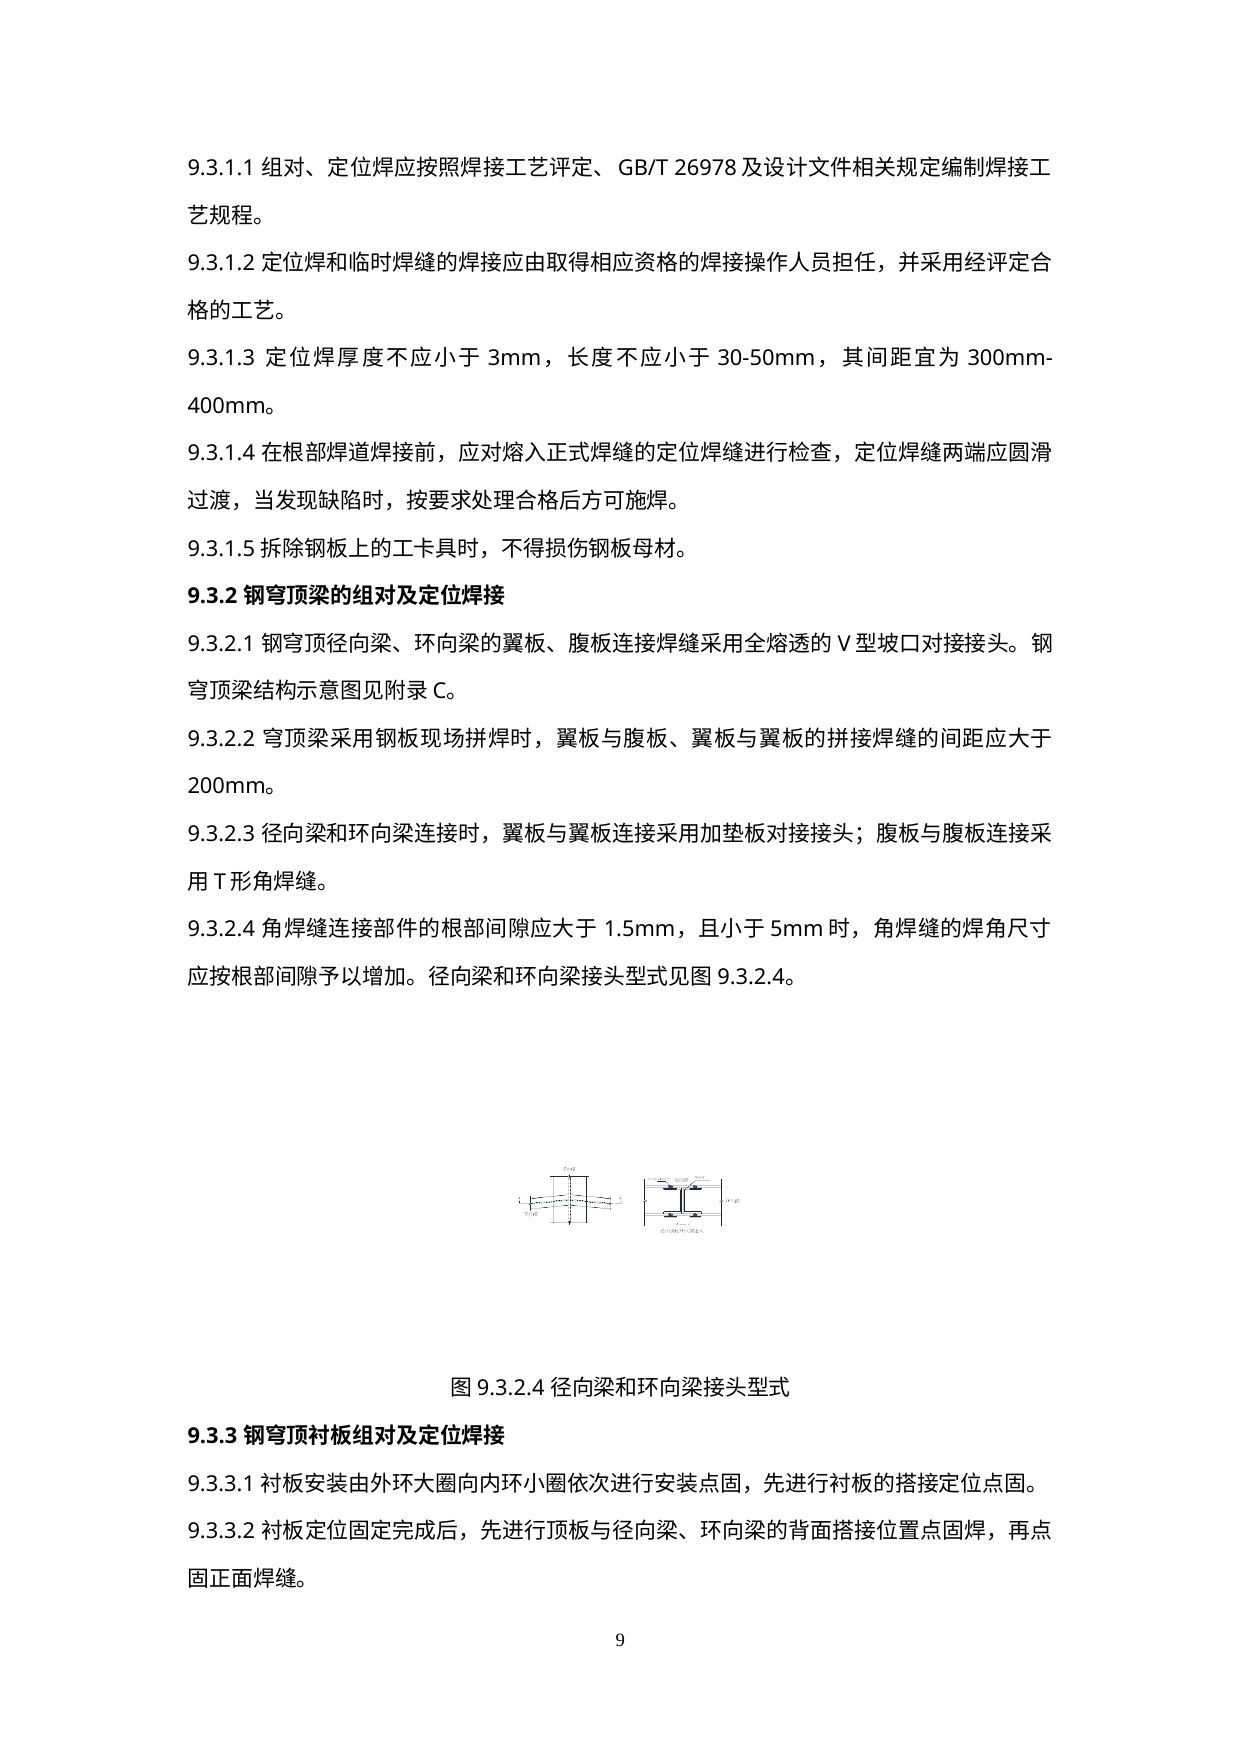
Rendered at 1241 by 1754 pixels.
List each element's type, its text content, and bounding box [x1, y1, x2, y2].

text 9.3.2.1 钢穹顶径向梁、环向梁的翼板、腹板连接焊缝采用全熔透的V型坡口对接接头。钢穹顶梁结构示意图见附录C。 [187, 626, 1053, 705]
text 9.3.1.2 定位焊和临时焊缝的焊接应由取得相应资格的焊接操作人员担任，并采用经评定合格的工艺。 [187, 245, 1053, 324]
text 9.3.1.4 在根部焊道焊接前，应对熔入正式焊缝的定位焊缝进行检查，定位焊缝两端应圆滑过渡，当发现缺陷时，按要求处理合格后方可施焊。 [187, 435, 1053, 515]
text 9.3.2.3 径向梁和环向梁连接时，翼板与翼板连接采用加垫板对接接头；腹板与腹板连接采用T形角焊缝。 [187, 816, 1053, 896]
text 9.3.2.2 穹顶梁采用钢板现场拼焊时，翼板与腹板、翼板与翼板的拼接焊缝的间距应大于200mm。 [187, 721, 1053, 800]
text 9.3.2 钢穹顶梁的组对及定位焊接 [187, 578, 1053, 610]
text 9.3.1.1 组对、定位焊应按照焊接工艺评定、GB/T 26978及设计文件相关规定编制焊接工艺规程。 [187, 150, 1053, 229]
text 9.3.3.2 衬板定位固定完成后，先进行顶板与径向梁、环向梁的背面搭接位置点固焊，再点固正面焊缝。 [187, 1513, 1053, 1592]
text 9.3.2.4 角焊缝连接部件的根部间隙应大于1.5mm，且小于5mm时，角焊缝的焊角尺寸应按根部间隙予以增加。径向梁和环向梁接头型式见图 9.3.2.4。 [187, 911, 1053, 991]
text 9.3.1.3 定位焊厚度不应小于3mm，长度不应小于30-50mm，其间距宜为300mm-400mm。 [187, 340, 1053, 419]
text 9.3.1.5 拆除钢板上的工卡具时，不得损伤钢板母材。 [187, 531, 1053, 562]
text 9.3.3 钢穹顶衬板组对及定位焊接 [187, 1418, 1053, 1450]
text 9.3.3.1 衬板安装由外环大圈向内环小圈依次进行安装点固，先进行衬板的搭接定位点固。 [187, 1466, 1053, 1497]
text 图 9.3.2.4 径向梁和环向梁接头型式 [187, 1370, 1053, 1402]
